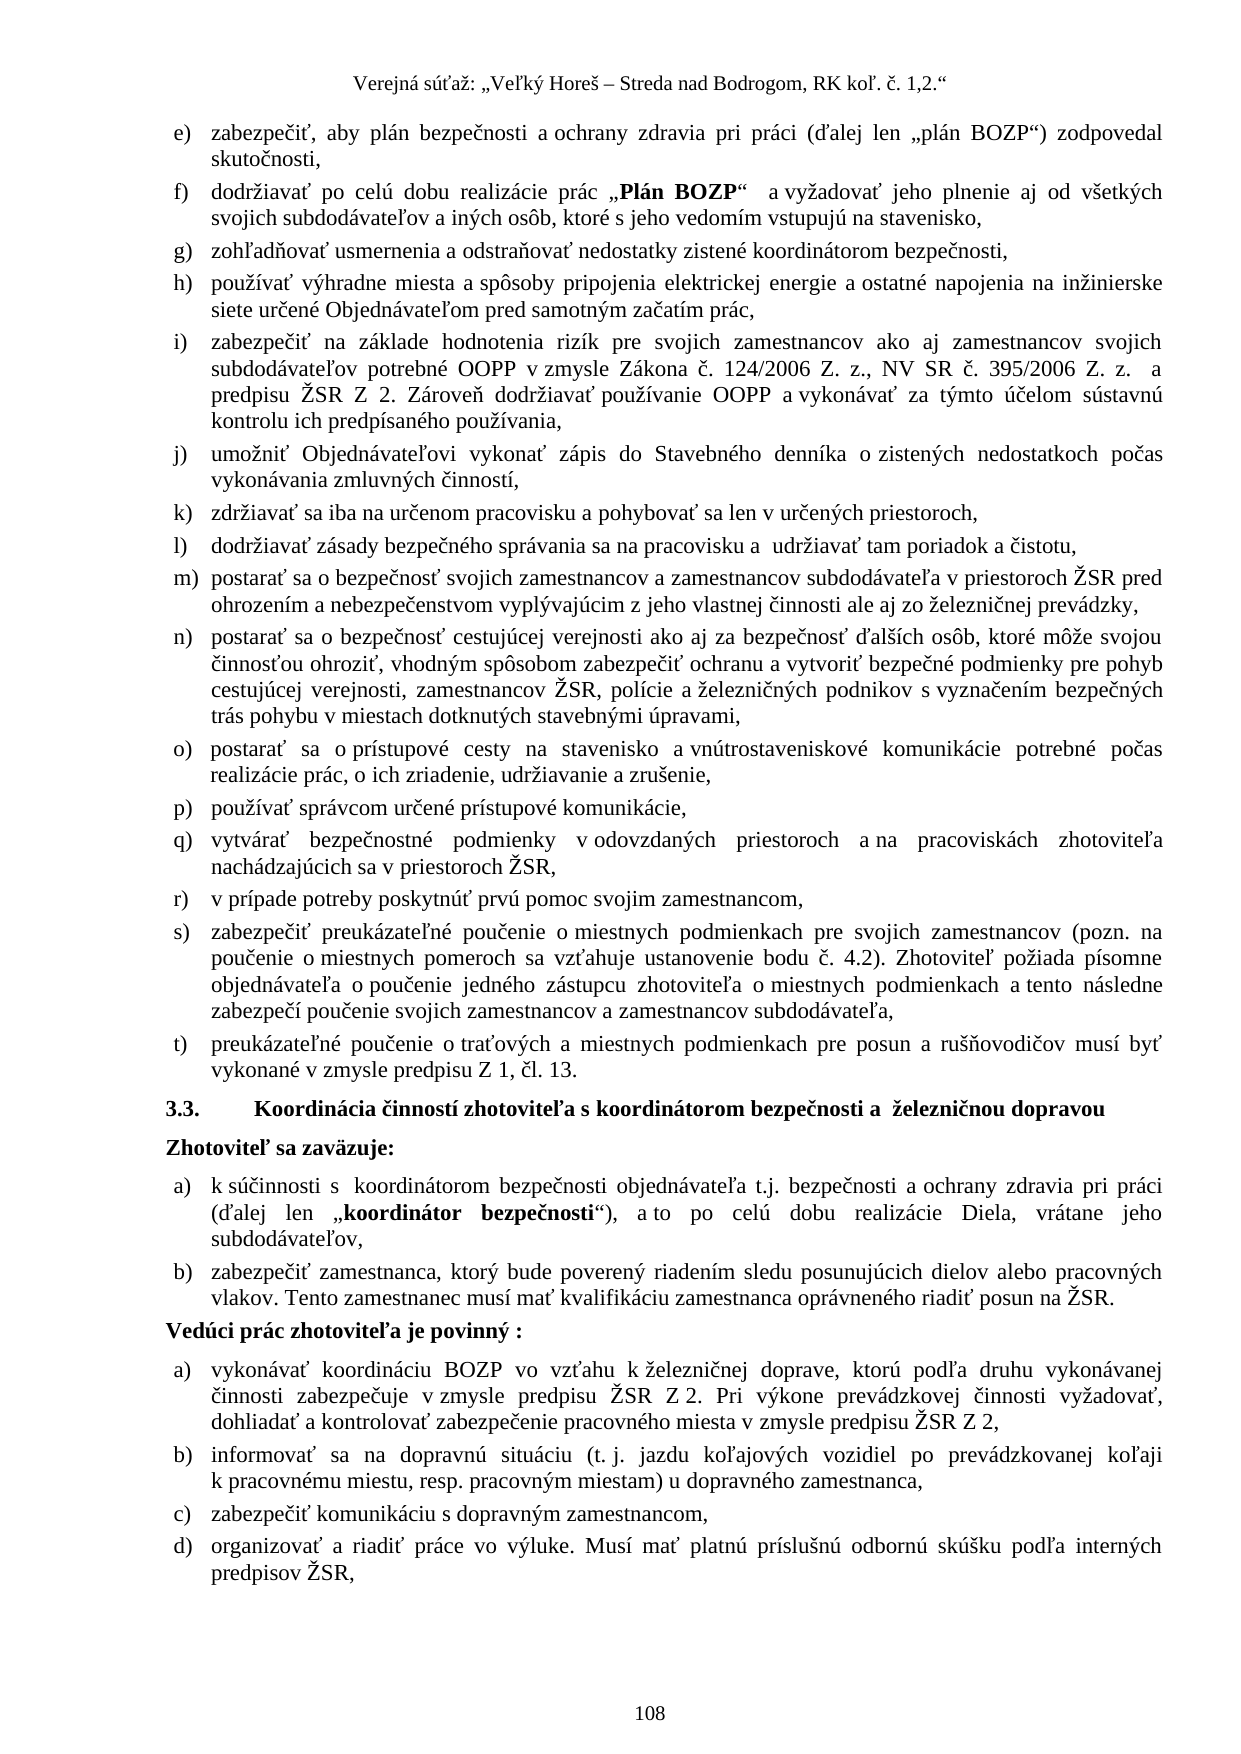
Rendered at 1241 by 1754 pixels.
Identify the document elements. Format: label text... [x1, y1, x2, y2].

list zohľadňovať usmernenia a odstraňovať nedostatky zistené koordinátorom bezpečnosti, [173, 237, 1163, 263]
list umožniť Objednávateľovi vykonať zápis do Stavebného denníka o zistených nedostatkoch počas vykonávania zmluvných činností, [173, 440, 1163, 493]
list postarať sa o bezpečnosť cestujúcej verejnosti ako aj za bezpečnosť ďalších osôb, ktoré môže svojou činnosťou ohroziť, vhodným spôsobom zabezpečiť ochranu a vytvoriť bezpečné podmienky pre pohyb cestujúcej verejnosti, zamestnancov ŽSR, polície a železničných podnikov s vyznačením bezpečných trás pohybu v miestach dotknutých stavebnými úpravami, [173, 623, 1163, 729]
list zabezpečiť, aby plán bezpečnosti a ochrany zdravia pri práci (ďalej len „plán BOZP“) zodpovedal skutočnosti, [173, 119, 1163, 172]
list postarať sa o prístupové cesty na stavenisko a vnútrostaveniskové komunikácie potrebné počas realizácie prác, o ich zriadenie, udržiavanie a zrušenie, [173, 735, 1163, 788]
text Vedúci prác zhotoviteľa je povinný : [165, 1317, 1163, 1343]
list vykonávať koordináciu BOZP vo vzťahu k železničnej doprave, ktorú podľa druhu vykonávanej činnosti zabezpečuje v zmysle predpisu ŽSR Z 2. Pri výkone prevádzkovej činnosti vyžadovať, dohliadať a kontrolovať zabezpečenie pracovného miesta v zmysle predpisu ŽSR Z 2, [173, 1356, 1163, 1435]
list zdržiavať sa iba na určenom pracovisku a pohybovať sa len v určených priestoroch, [173, 499, 1163, 525]
list dodržiavať po celú dobu realizácie prác „Plán BOZP“ a vyžadovať jeho plnenie aj od všetkých svojich subdodávateľov a iných osôb, ktoré s jeho vedomím vstupujú na stavenisko, [173, 178, 1163, 231]
list k súčinnosti s koordinátorom bezpečnosti objednávateľa t.j. bezpečnosti a ochrany zdravia pri práci (ďalej len „koordinátor bezpečnosti“), a to po celú dobu realizácie Diela, vrátane jeho subdodávateľov, [173, 1173, 1163, 1252]
list zabezpečiť na základe hodnotenia rizík pre svojich zamestnancov ako aj zamestnancov svojich subdodávateľov potrebné OOPP v zmysle Zákona č. 124/2006 Z. z., NV SR č. 395/2006 Z. z. a predpisu ŽSR Z 2. Zároveň dodržiavať používanie OOPP a vykonávať za týmto účelom sústavnú kontrolu ich predpísaného používania, [173, 328, 1163, 434]
list používať výhradne miesta a spôsoby pripojenia elektrickej energie a ostatné napojenia na inžinierske siete určené Objednávateľom pred samotným začatím prác, [173, 269, 1163, 322]
list Koordinácia činností zhotoviteľa s koordinátorom bezpečnosti a železničnou dopravou [165, 1095, 1163, 1121]
list zabezpečiť preukázateľné poučenie o miestnych podmienkach pre svojich zamestnancov (pozn. na poučenie o miestnych pomeroch sa vzťahuje ustanovenie bodu č. 4.2). Zhotoviteľ požiada písomne objednávateľa o poučenie jedného zástupcu zhotoviteľa o miestnych podmienkach a tento následne zabezpečí poučenie svojich zamestnancov a zamestnancov subdodávateľa, [173, 918, 1163, 1023]
text Zhotoviteľ sa zaväzuje: [165, 1134, 1163, 1160]
list preukázateľné poučenie o traťových a miestnych podmienkach pre posun a rušňovodičov musí byť vykonané v zmysle predpisu Z 1, čl. 13. [173, 1030, 1163, 1082]
list zabezpečiť komunikáciu s dopravným zamestnancom, [173, 1500, 1163, 1526]
list vytvárať bezpečnostné podmienky v odovzdaných priestoroch a na pracoviskách zhotoviteľa nachádzajúcich sa v priestoroch ŽSR, [173, 826, 1163, 879]
list zabezpečiť zamestnanca, ktorý bude poverený riadením sledu posunujúcich dielov alebo pracovných vlakov. Tento zamestnanec musí mať kvalifikáciu zamestnanca oprávneného riadiť posun na ŽSR. [173, 1258, 1163, 1311]
list používať správcom určené prístupové komunikácie, [173, 794, 1163, 820]
list postarať sa o bezpečnosť svojich zamestnancov a zamestnancov subdodávateľa v priestoroch ŽSR pred ohrozením a nebezpečenstvom vyplývajúcim z jeho vlastnej činnosti ale aj zo železničnej prevádzky, [173, 564, 1163, 617]
list dodržiavať zásady bezpečného správania sa na pracovisku a udržiavať tam poriadok a čistotu, [173, 532, 1163, 558]
list organizovať a riadiť práce vo výluke. Musí mať platnú príslušnú odbornú skúšku podľa interných predpisov ŽSR, [173, 1533, 1163, 1585]
list informovať sa na dopravnú situáciu (t. j. jazdu koľajových vozidiel po prevádzkovanej koľaji k pracovnému miestu, resp. pracovným miestam) u dopravného zamestnanca, [173, 1441, 1163, 1494]
list v prípade potreby poskytnúť prvú pomoc svojim zamestnancom, [173, 885, 1163, 912]
